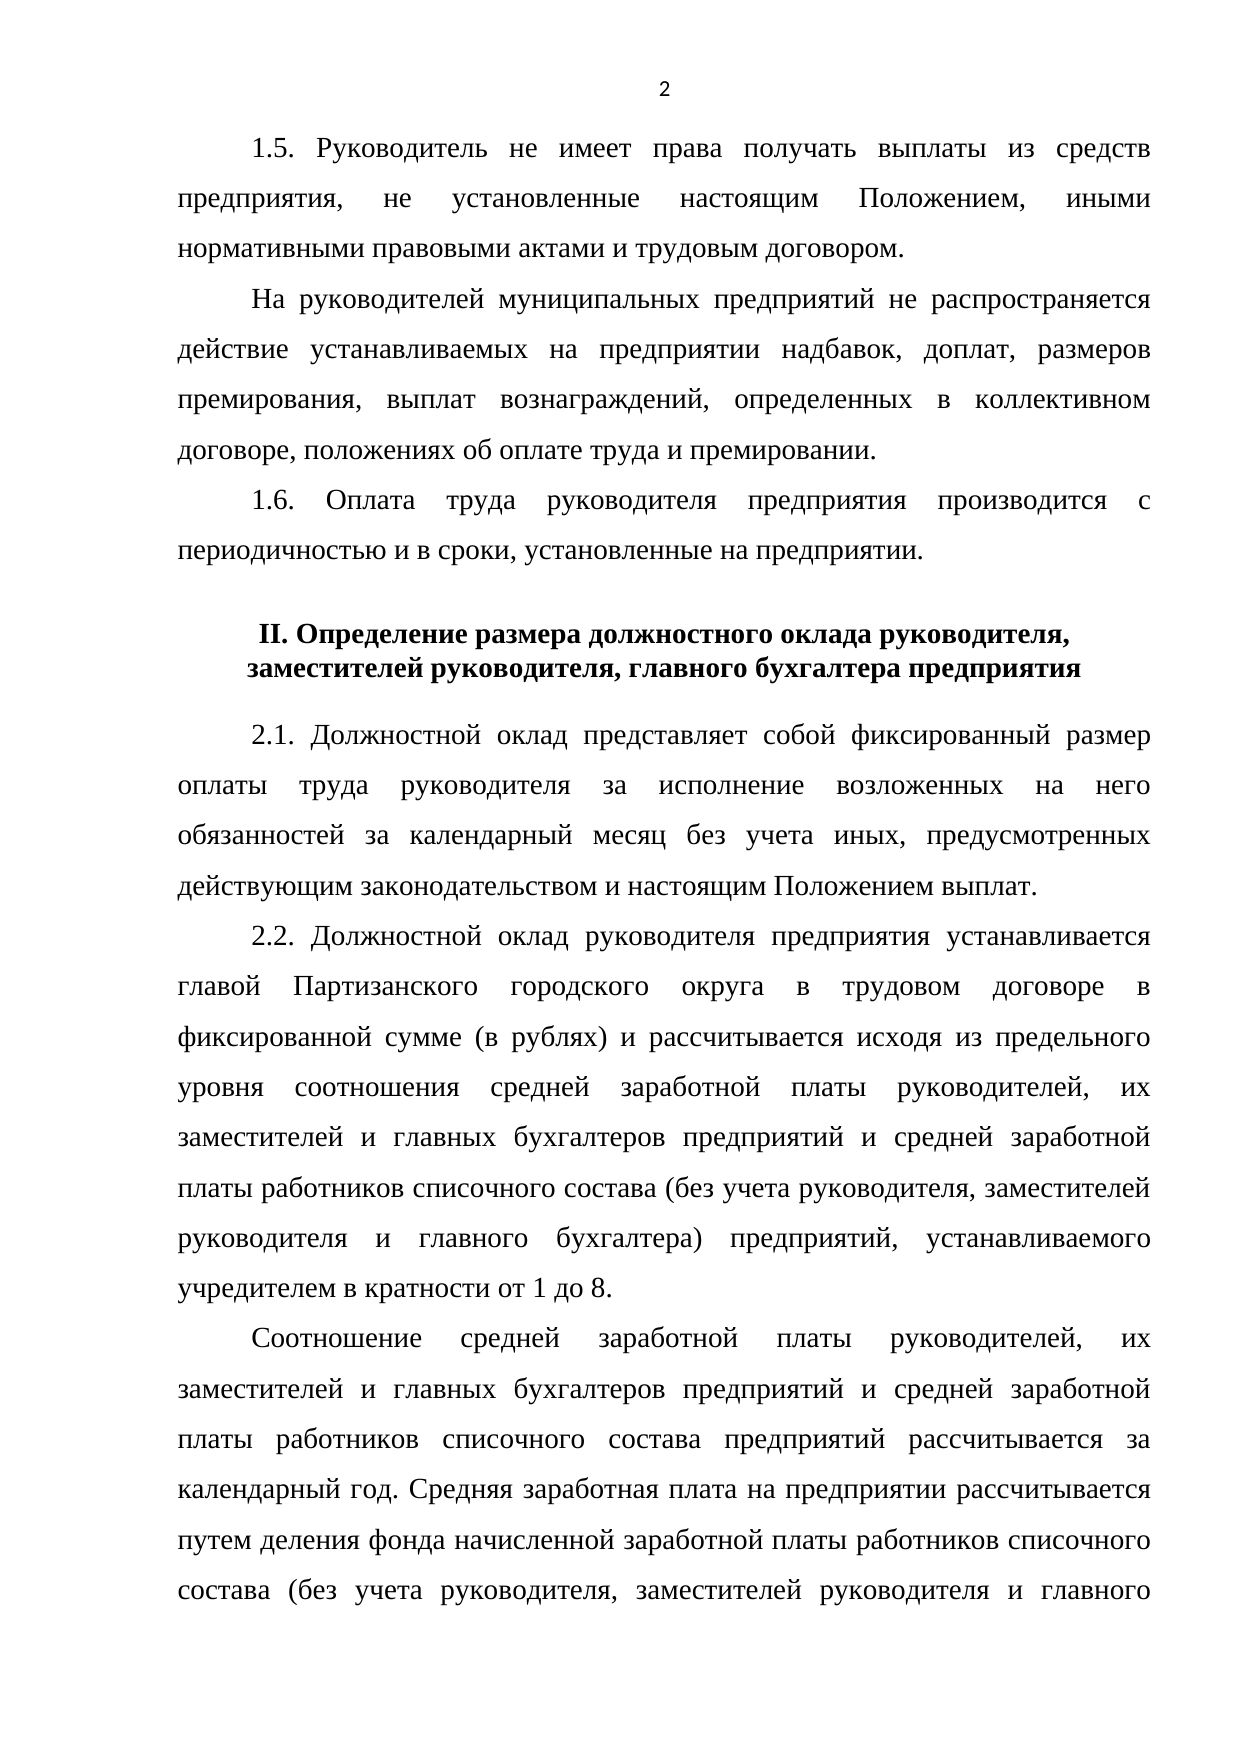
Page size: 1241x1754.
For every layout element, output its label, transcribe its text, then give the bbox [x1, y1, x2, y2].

text 1.6. Оплата труда руководителя предприятия производится с периодичностью и в сроки, установленные на предприятии. [177, 482, 1152, 566]
text На руководителей муниципальных предприятий не распространяется действие устанавливаемых на предприятии надбавок, доплат, размеров премирования, выплат вознаграждений, определенных в коллективном договоре, положениях об оплате труда и премировании. [177, 281, 1152, 465]
text 1.5. Руководитель не имеет права получать выплаты из средств предприятия, не установленные настоящим Положением, иными нормативными правовыми актами и трудовым договором. [177, 130, 1152, 264]
text 2.1. Должностной оклад представляет собой фиксированный размер оплаты труда руководителя за исполнение возложенных на него обязанностей за календарный месяц без учета иных, предусмотренных действующим законодательством и настоящим Положением выплат. [177, 717, 1152, 901]
text 2.2. Должностной оклад руководителя предприятия устанавливается главой Партизанского городского округа в трудовом договоре в фиксированной сумме (в рублях) и рассчитывается исходя из предельного уровня соотношения средней заработной платы руководителей, их заместителей и главных бухгалтеров предприятий и средней заработной платы работников списочного состава (без учета руководителя, заместителей руководителя и главного бухгалтера) предприятий, устанавливаемого учредителем в кратности от 1 до 8. [177, 918, 1152, 1304]
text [177, 1321, 1152, 1606]
text II. Определение размера должностного оклада руководителя, заместителей руководителя, главного бухгалтера предприятия [177, 616, 1152, 683]
